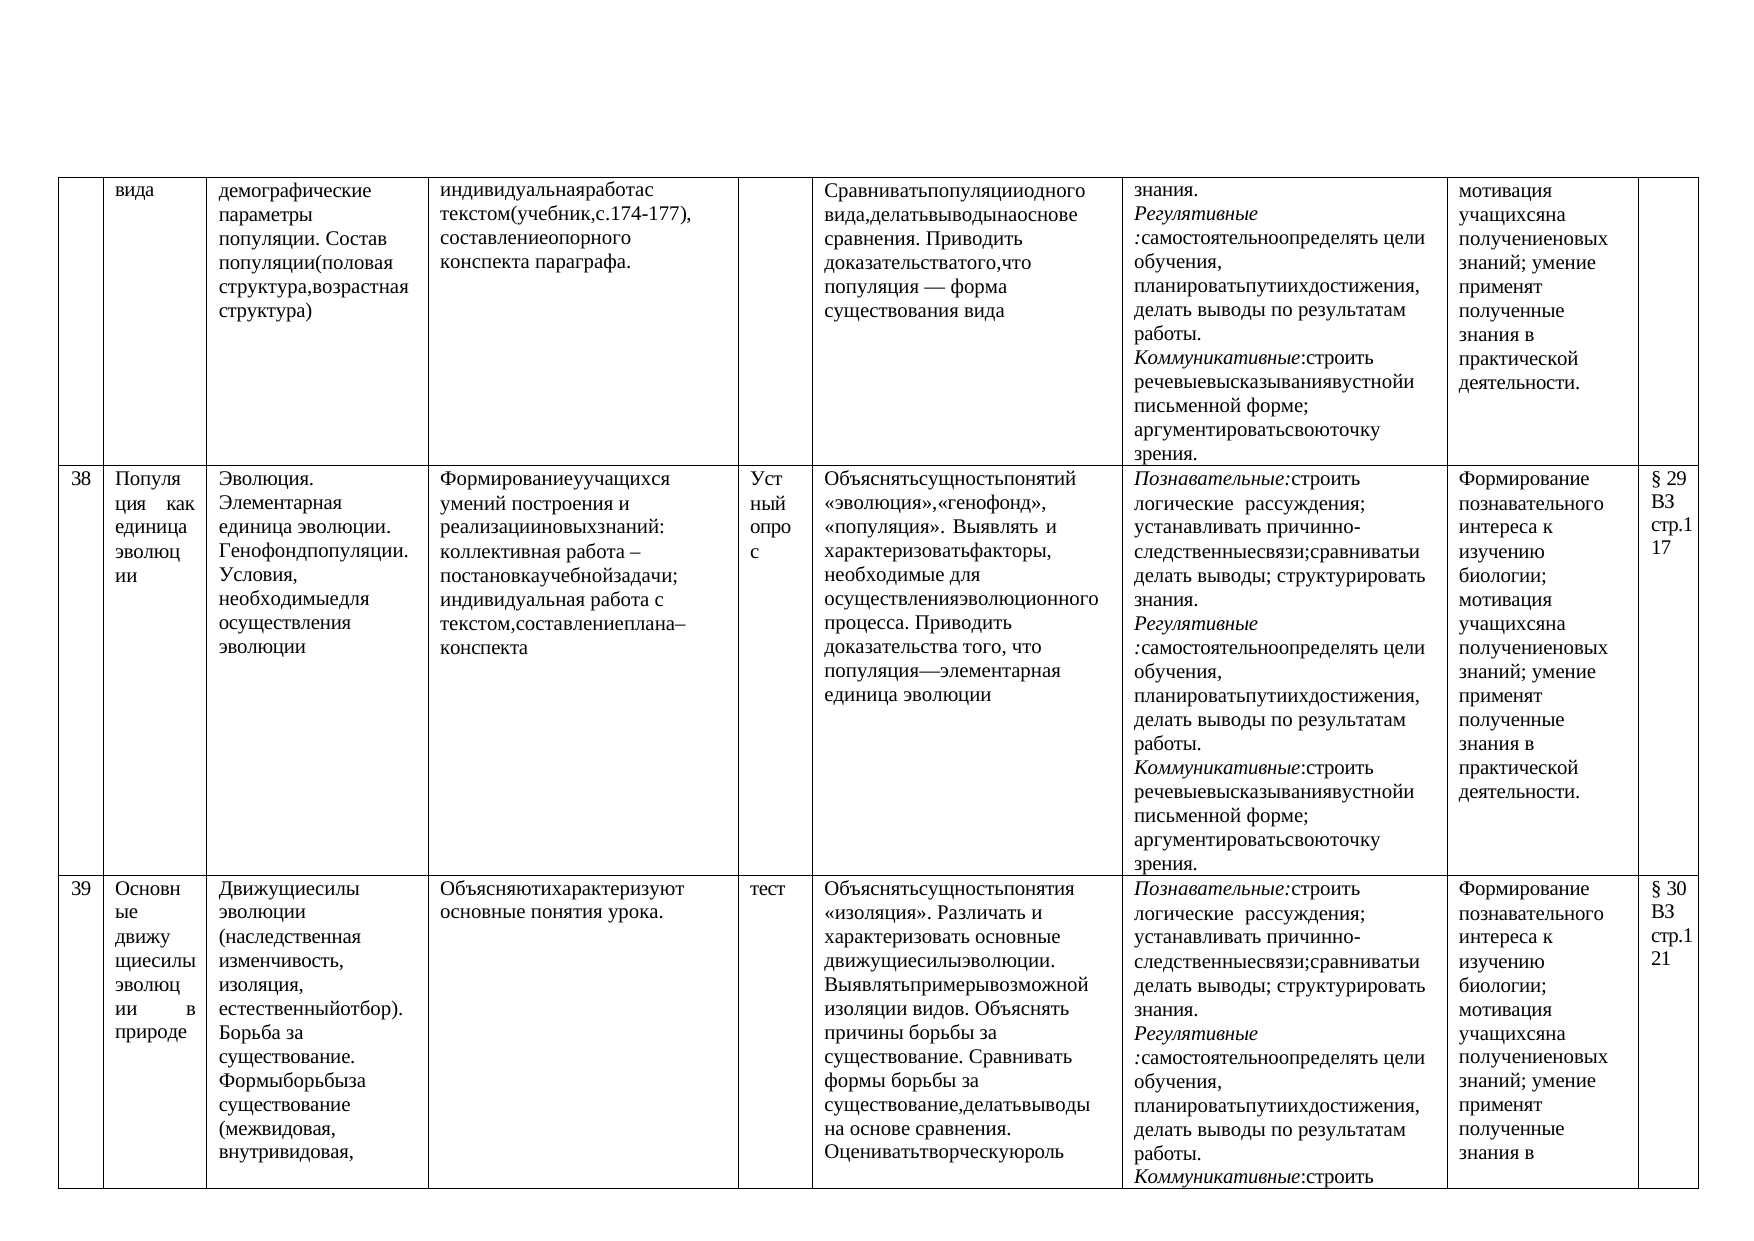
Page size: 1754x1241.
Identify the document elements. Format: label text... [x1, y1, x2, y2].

table_cell Устныйопрос [739, 466, 812, 875]
table_header Сравниватьпопуляцииодного вида,делатьвыводынаоснове сравнения. Приводить доказательстватого,что популяция — форма существования вида [813, 178, 1122, 465]
table_header мотивация учащихсяна получениеновых знаний; умение применят полученные знания в практической деятельности. [1448, 178, 1638, 465]
table_cell тест [739, 876, 812, 1188]
table_cell Объяснятьсущностьпонятия «изоляция». Различать и характеризовать основные движущиесилыэволюции. Выявлятьпримерывозможной изоляции видов. Объяснять причины борьбы за существование. Сравнивать формы борьбы за существование,делатьвыводы на основе сравнения. Оцениватьтворческуюроль [813, 876, 1122, 1188]
table_cell Основные движущиесилы эволюции в природе [104, 876, 206, 1188]
table_cell § 30 ВЗ стр.121 [1639, 876, 1698, 1188]
table_cell Популяция как единица эволюции [104, 466, 206, 875]
table_cell 38 [59, 466, 103, 875]
table_header демографические параметры популяции. Состав популяции(половая структура,возрастная структура) [207, 178, 428, 465]
table_header [1639, 178, 1698, 465]
table_header [59, 178, 103, 465]
table_header знания. Регулятивные:самостоятельноопределять цели обучения, планироватьпутиихдостижения, делать выводы по результатам работы. Коммуникативные:строить речевыевысказываниявустнойи письменной форме; аргументироватьсвоюточку зрения. [1123, 178, 1447, 465]
table_cell Движущиесилы эволюции (наследственная изменчивость, изоляция, естественныйотбор). Борьба за существование. Формыборьбыза существование (межвидовая, внутривидовая, [207, 876, 428, 1188]
table_header [739, 178, 812, 465]
table_cell § 29 ВЗ стр.117 [1639, 466, 1698, 875]
table_cell Объяснятьсущностьпонятий «эволюция»,«генофонд», «популяция». Выявлять и характеризоватьфакторы, необходимые для осуществленияэволюционного процесса. Приводить доказательства того, что популяция—элементарная единица эволюции [813, 466, 1122, 875]
table_cell Эволюция. Элементарная единица эволюции. Генофондпопуляции. Условия, необходимыедля осуществления эволюции [207, 466, 428, 875]
table_header вида [104, 178, 206, 465]
table_header индивидуальнаяработас текстом(учебник,с.174-177), составлениеопорного конспекта параграфа. [429, 178, 738, 465]
table_cell 39 [59, 876, 103, 1188]
table_cell Формирование познавательного интереса к изучению биологии; мотивация учащихсяна получениеновых знаний; умение применят полученные знания в [1448, 876, 1638, 1188]
table_cell Познавательные:строить логические рассуждения; устанавливать причинно- следственныесвязи;сравниватьи делать выводы; структурировать знания. Регулятивные:самостоятельноопределять цели обучения, планироватьпутиихдостижения, делать выводы по результатам работы. Коммуникативные:строить [1123, 876, 1447, 1188]
table_cell Объясняютихарактеризуют основные понятия урока. [429, 876, 738, 1188]
